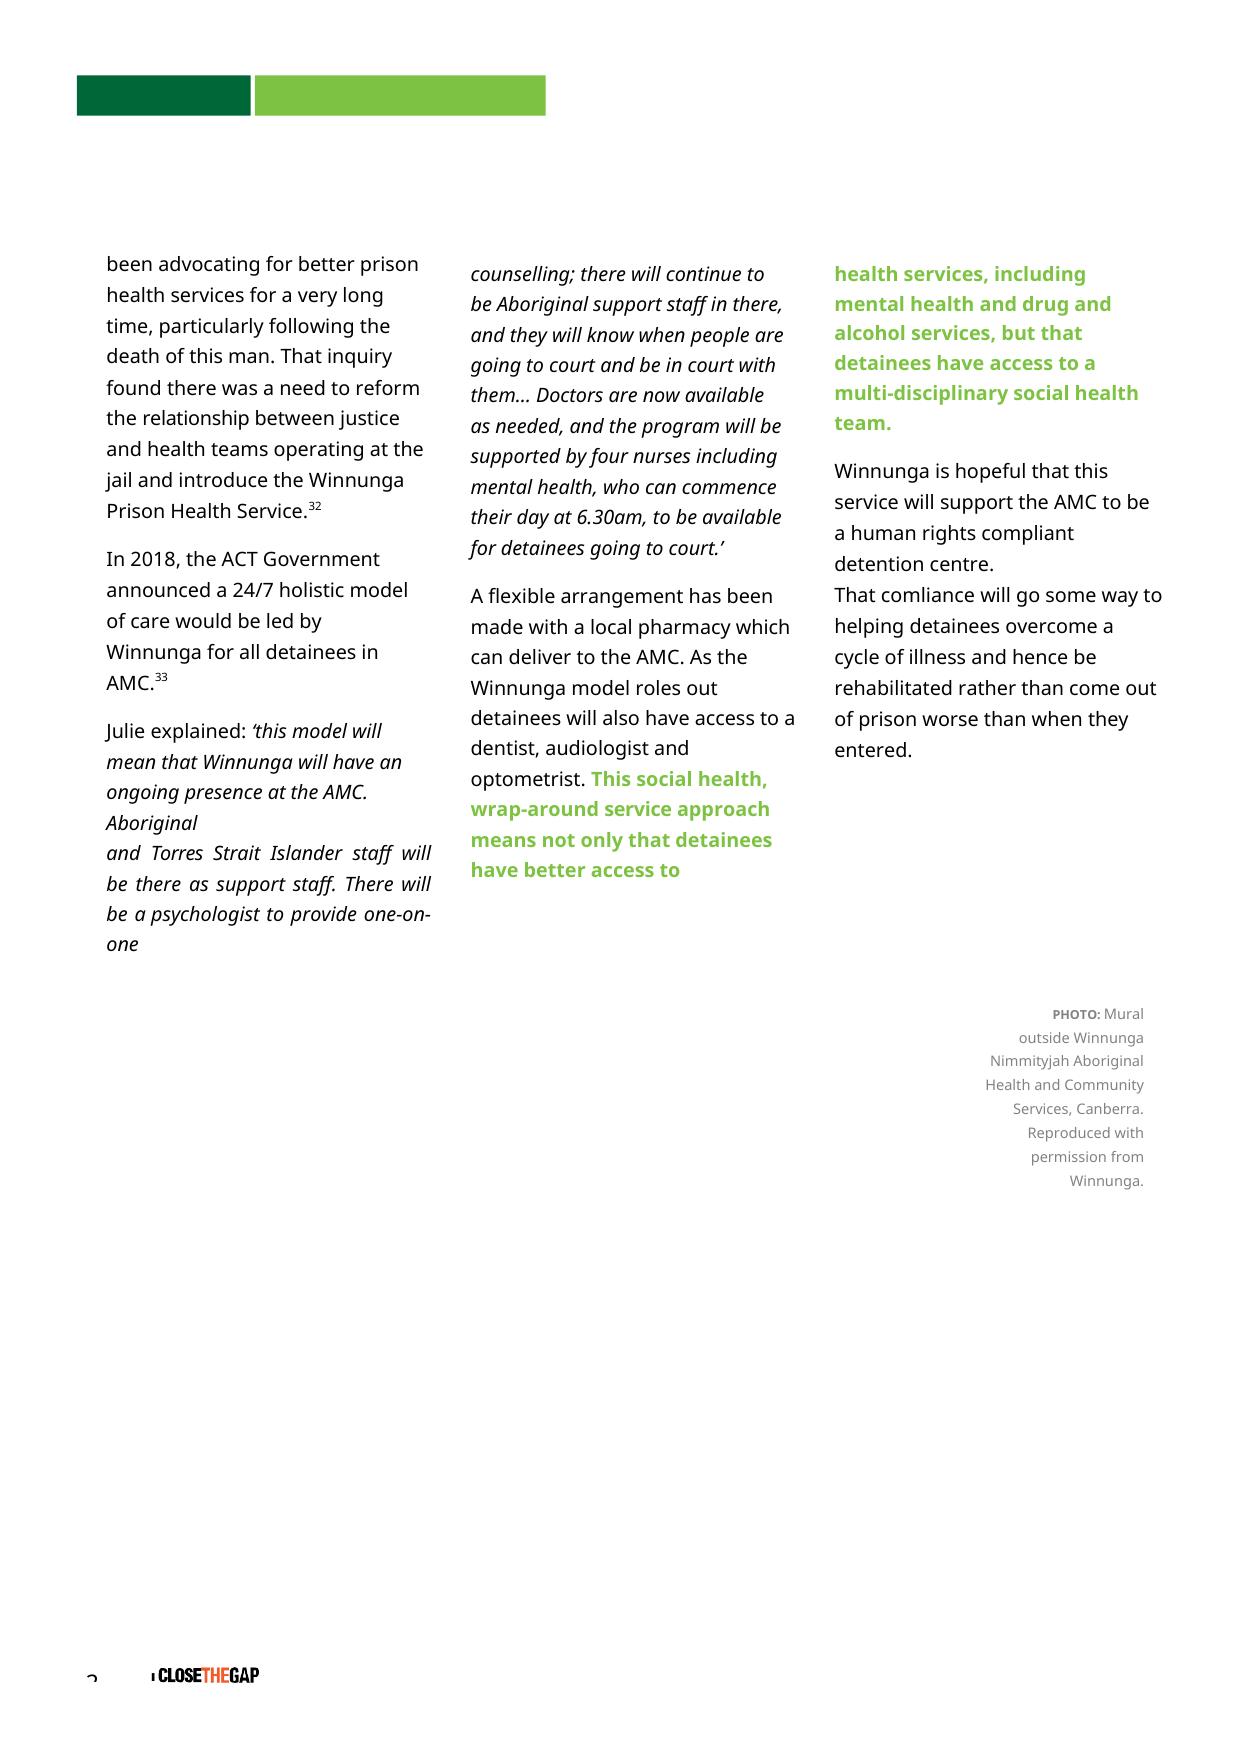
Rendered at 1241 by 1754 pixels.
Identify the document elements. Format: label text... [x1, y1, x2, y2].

text In 2018, the ACT Government announced a 24/7 holistic model of care would be led by Winnunga for all detainees in AMC.33 [106, 546, 419, 696]
text counselling; there will continue to be Aboriginal support staff in there, and they will know when people are going to court and be in court with them… Doctors are now available as needed, and the program will be supported by four nurses including mental health, who can commence their day at 6.30am, to be available for detainees going to court.’ [470, 260, 786, 561]
text and Torres Strait Islander staff will be there as support staff. There will be a psychologist to provide one-on-one [106, 839, 431, 958]
subtitle health services, including mental health and drug and alcohol services, but that detainees have access to a multi-disciplinary social health team. [834, 260, 1147, 436]
text PHOTO: Mural outside Winnunga Nimmityjah Aboriginal Health and Community Services, Canberra. Reproduced with permission from Winnunga. [961, 1003, 1144, 1190]
text That comliance will go some way to helping detainees overcome a cycle of illness and hence be rehabilitated rather than come out of prison worse than when they entered. [834, 581, 1164, 763]
text A flexible arrangement has been made with a local pharmacy which can deliver to the AMC. As the Winnunga model roles out detainees will also have access to a dentist, audiologist and optometrist. This social health, wrap-around service approach means not only that detainees have better access to [470, 582, 796, 883]
text Winnunga is hopeful that this service will support the AMC to be a human rights compliant detention centre. [834, 457, 1161, 577]
picture [201, 1667, 259, 1683]
text been advocating for better prison health services for a very long time, particularly following the death of this man. That inquiry found there was a need to reform the relationship between justice and health teams operating at the jail and introduce the Winnunga Prison Health Service.32 [106, 250, 433, 524]
text Julie explained: ‘this model will mean that Winnunga will have an ongoing presence at the AMC. Aboriginal [106, 718, 436, 836]
